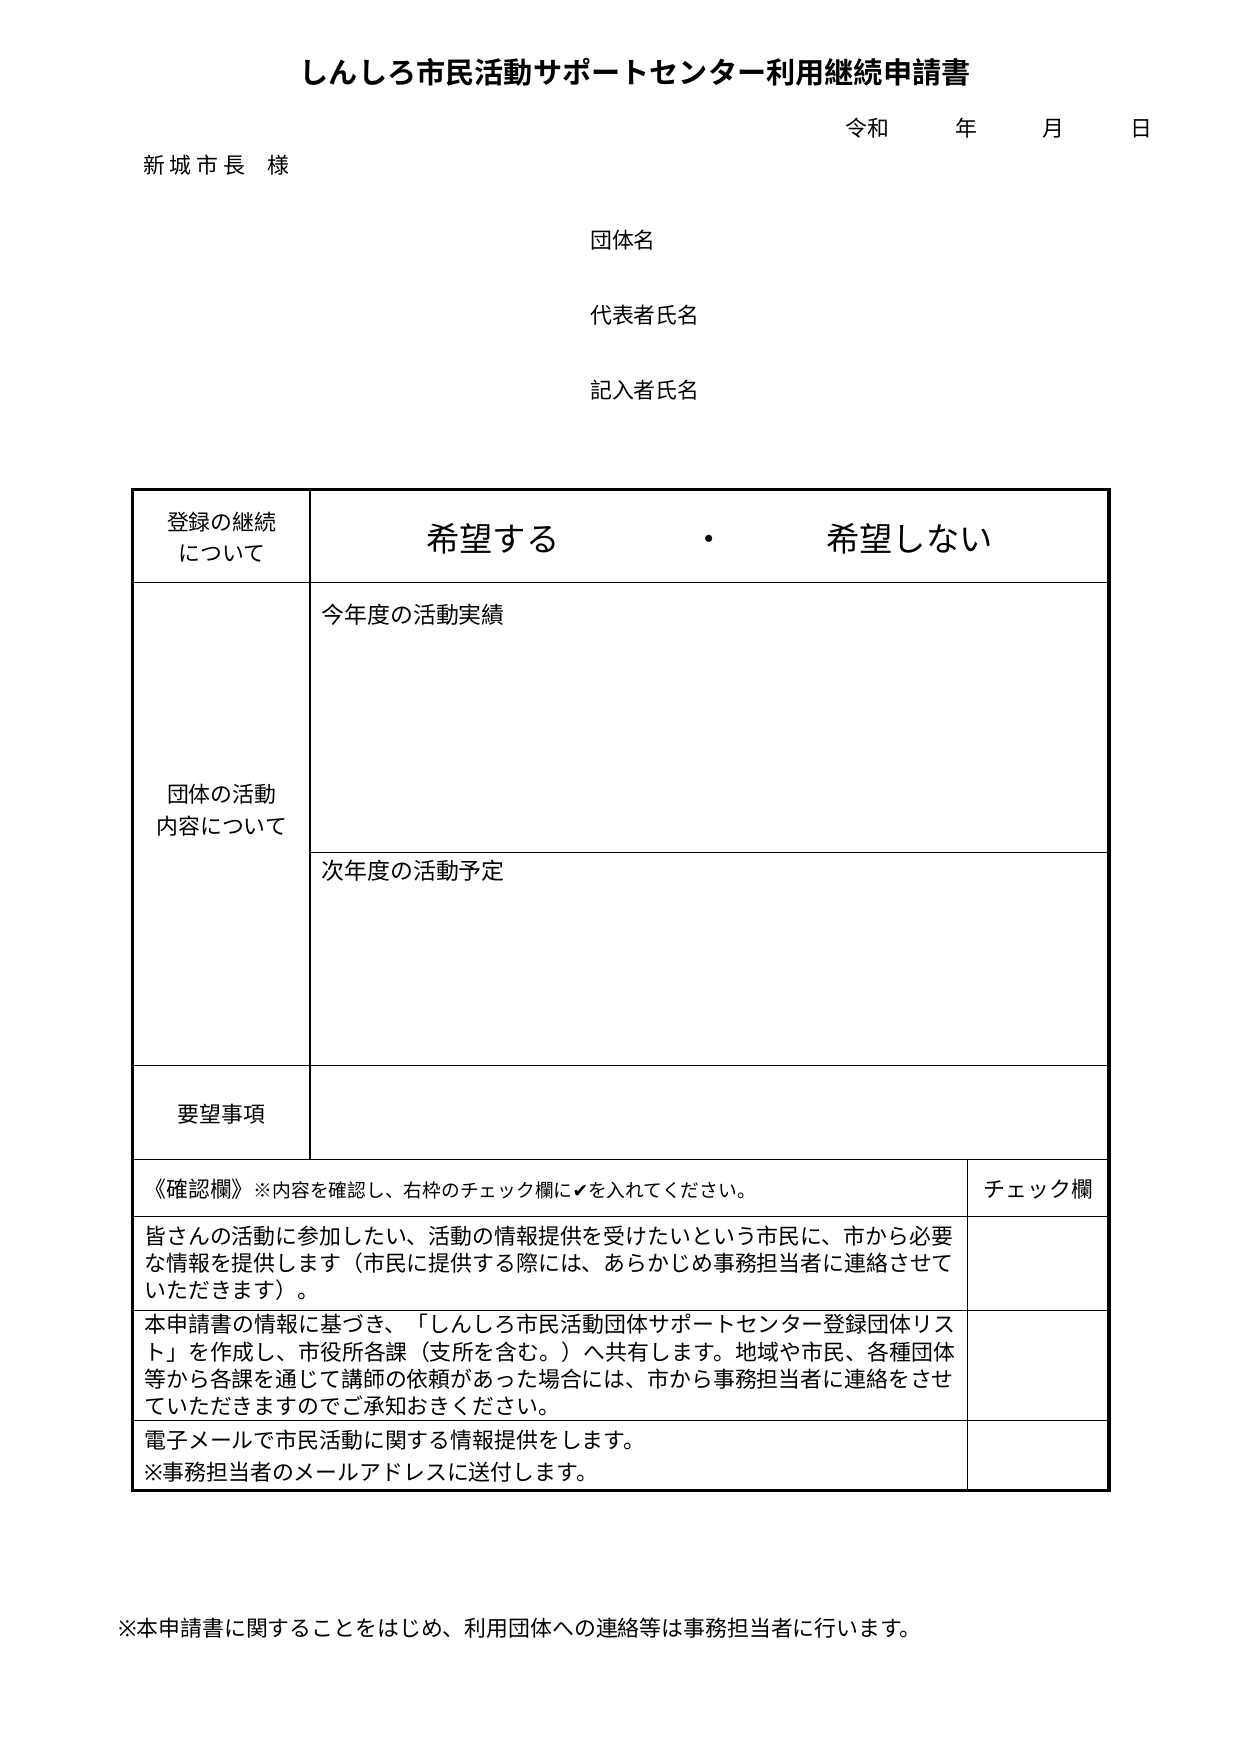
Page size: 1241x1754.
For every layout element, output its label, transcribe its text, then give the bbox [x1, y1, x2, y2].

table_cell [968, 1217, 1107, 1310]
table_cell 次年度の活動予定 [311, 853, 1107, 1065]
table_cell [968, 1311, 1107, 1419]
text しんしろ市民活動サポートセンター利用継続申請書 [118, 33, 1152, 108]
table_header 登録の継続 について [134, 491, 309, 582]
text ※本申請書に関することをはじめ、利用団体への連絡等は事務担当者に行います。 [118, 1608, 1152, 1646]
text 記入者氏名 [568, 371, 1152, 408]
text 団体名 [568, 221, 1152, 258]
text 新 城 市 長 様 [118, 146, 1152, 183]
table_cell 《確認欄》※内容を確認し、右枠のチェック欄に✔を入れてください。 [134, 1160, 967, 1216]
table_header 希望する ・ 希望しない [311, 491, 1107, 582]
table_cell [311, 1066, 1107, 1159]
table_cell 皆さんの活動に参加したい、活動の情報提供を受けたいという市民に、市から必要な情報を提供します（市民に提供する際には、あらかじめ事務担当者に連絡させていただきます）。 [134, 1217, 967, 1310]
text 令和 年 月 日 [118, 108, 1152, 146]
table_cell 団体の活動 内容について [134, 583, 309, 1065]
table_cell 電子メールで市民活動に関する情報提供をします。 ※事務担当者のメールアドレスに送付します。 [134, 1421, 967, 1488]
text 代表者氏名 [568, 296, 1152, 333]
table_cell 今年度の活動実績 [311, 583, 1107, 852]
table_cell 要望事項 [134, 1066, 309, 1159]
table_cell チェック欄 [968, 1160, 1107, 1216]
table_cell [968, 1421, 1107, 1488]
table_cell 本申請書の情報に基づき、「しんしろ市民活動団体サポートセンター登録団体リスト」を作成し、市役所各課（支所を含む。）へ共有します。地域や市民、各種団体等から各課を通じて講師の依頼があった場合には、市から事務担当者に連絡をさせていただきますのでご承知おきください。 [134, 1311, 967, 1419]
